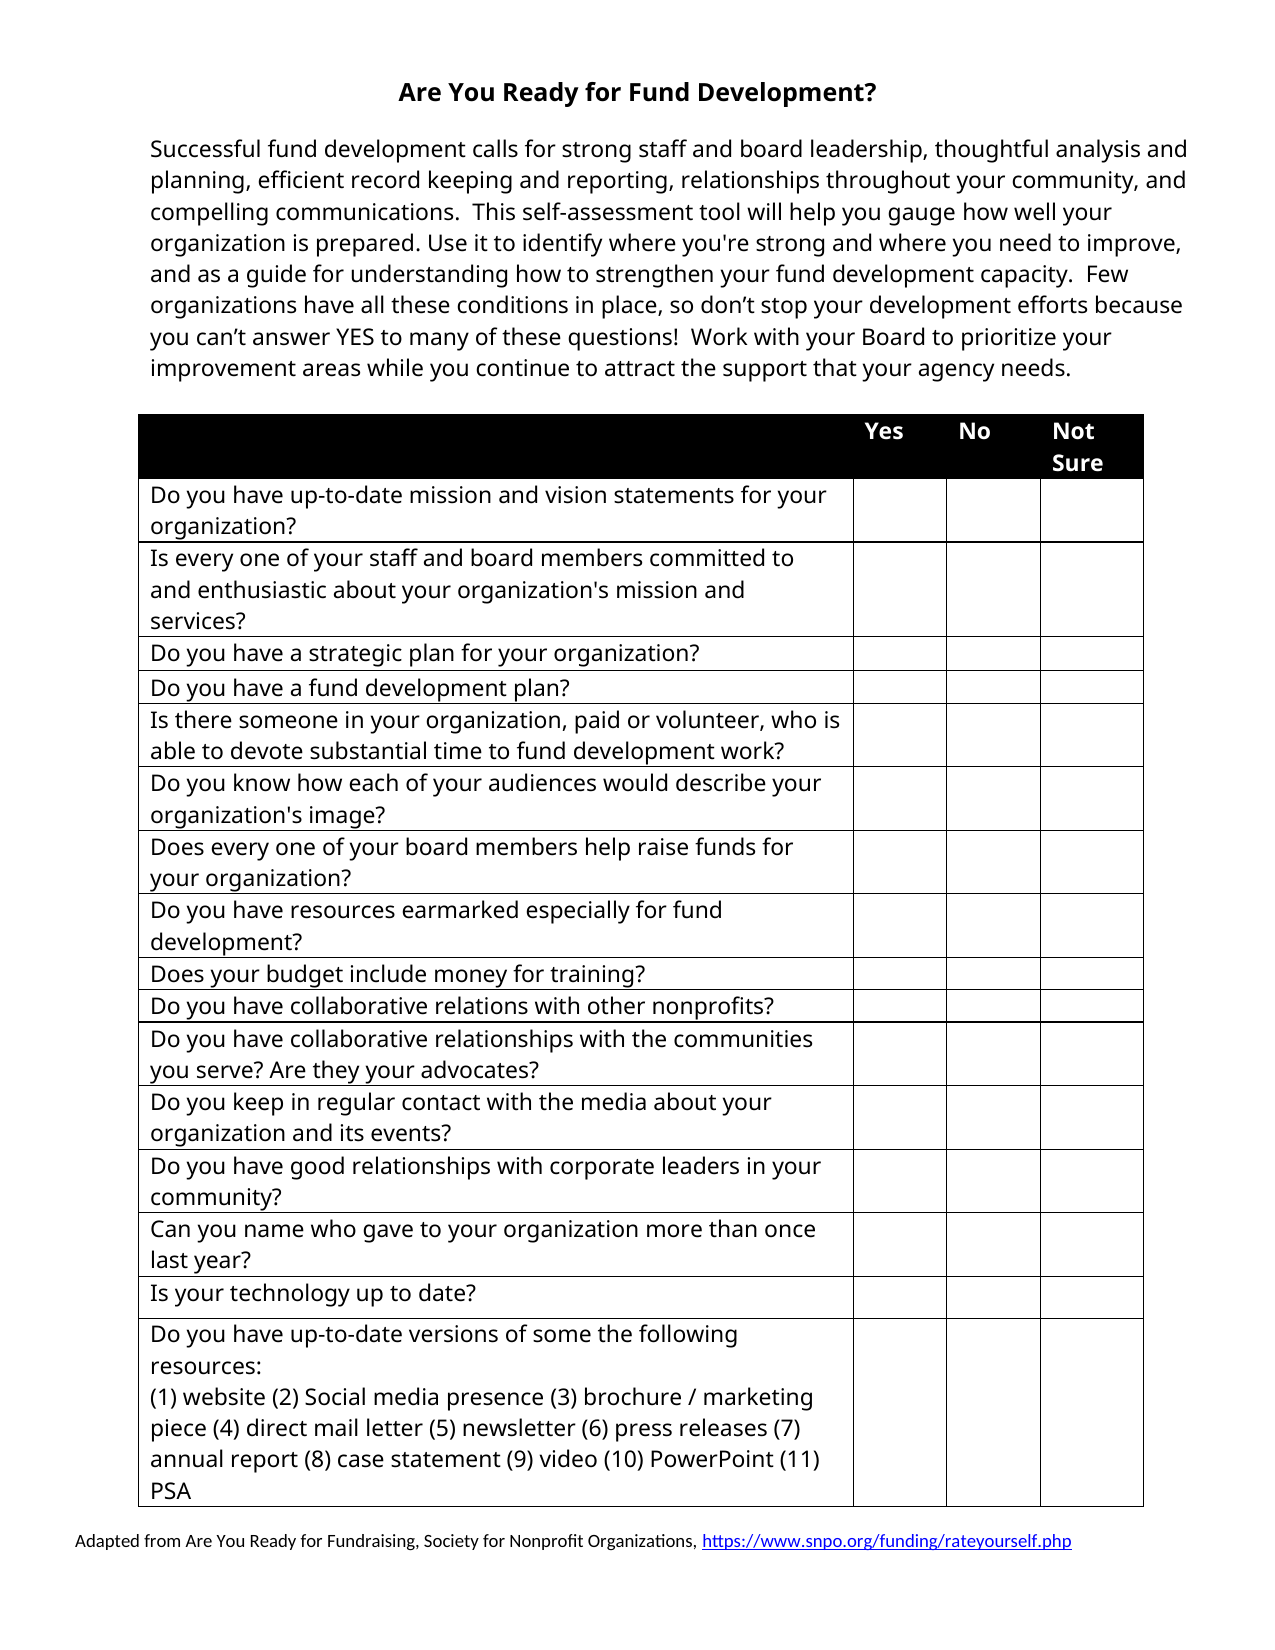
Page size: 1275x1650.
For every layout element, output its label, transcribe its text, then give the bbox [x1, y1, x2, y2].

table_cell [1041, 637, 1143, 670]
table_cell [1041, 543, 1143, 636]
table_cell [947, 1023, 1040, 1085]
table_cell [1041, 990, 1143, 1021]
table_cell [947, 1277, 1040, 1317]
table_cell [1041, 1150, 1143, 1212]
table_cell Do you have up-to-date versions of some the following resources: (1) website (2) Social media presence (3) brochure / marketing piece (4) direct mail letter (5) newsletter (6) press releases (7) annual report (8) case statement (9) video (10) PowerPoint (11) PSA [139, 1319, 853, 1506]
table_cell Do you have collaborative relationships with the communities you serve? Are they your advocates? [139, 1023, 853, 1085]
table_cell [1041, 1277, 1143, 1317]
table_cell [1041, 958, 1143, 989]
table_cell [947, 704, 1040, 766]
table_cell Is your technology up to date? [139, 1277, 853, 1317]
table_header Yes [854, 415, 946, 478]
table_cell [854, 958, 946, 989]
table_cell [854, 637, 946, 670]
table_cell [947, 1319, 1040, 1506]
table_cell [1041, 1319, 1143, 1506]
table_cell Do you have collaborative relations with other nonprofits? [139, 990, 853, 1021]
table_cell [854, 1319, 946, 1506]
table_cell [1041, 1023, 1143, 1085]
table_cell Does every one of your board members help raise funds for your organization? [139, 831, 853, 893]
table_cell [1041, 1086, 1143, 1148]
table_cell [947, 990, 1040, 1021]
table_cell [854, 990, 946, 1021]
table_cell Is there someone in your organization, paid or volunteer, who is able to devote substantial time to fund development work? [139, 704, 853, 766]
table_cell Is every one of your staff and board members committed to and enthusiastic about your organization's mission and services? [139, 543, 853, 636]
table_cell [947, 479, 1040, 541]
table_cell Do you have good relationships with corporate leaders in your community? [139, 1150, 853, 1212]
table_cell Can you name who gave to your organization more than once last year? [139, 1213, 853, 1276]
table_cell [1041, 831, 1143, 893]
table_cell [854, 1086, 946, 1148]
table_cell Do you keep in regular contact with the media about your organization and its events? [139, 1086, 853, 1148]
table_cell [854, 1023, 946, 1085]
table_cell [1041, 671, 1143, 703]
table_cell [947, 543, 1040, 636]
table_cell Do you know how each of your audiences would describe your organization's image? [139, 767, 853, 830]
table_cell [854, 894, 946, 957]
table_cell [854, 671, 946, 703]
table_cell [1041, 1213, 1143, 1276]
table_cell [947, 767, 1040, 830]
table_cell [1041, 704, 1143, 766]
table_cell [1041, 894, 1143, 957]
table_cell [854, 831, 946, 893]
table_header No [947, 415, 1040, 478]
table_cell Do you have resources earmarked especially for fund development? [139, 894, 853, 957]
table_header Not Sure [1041, 415, 1143, 478]
text Successful fund development calls for strong staff and board leadership, thoughtful analysis and planning, efficient record keeping and reporting, relationships throughout your community, and compelling communications. This self-assessment tool will help you gauge how well your organization is prepared. Use it to identify where you're strong and where you need to improve, and as a guide for understanding how to strengthen your fund development capacity. Few organizations have all these conditions in place, so don’t stop your development efforts because you can’t answer YES to many of these questions! Work with your Board to prioritize your improvement areas while you continue to attract the support that your agency needs. [150, 133, 1200, 383]
table_cell [854, 1150, 946, 1212]
table_cell Do you have a fund development plan? [139, 671, 853, 703]
table_cell Do you have up-to-date mission and vision statements for your organization? [139, 479, 853, 541]
table_cell [947, 831, 1040, 893]
table_cell [1041, 767, 1143, 830]
table_cell [854, 543, 946, 636]
table_cell [854, 1213, 946, 1276]
table_cell [947, 958, 1040, 989]
text Are You Ready for Fund Development? [75, 75, 1200, 109]
table_cell Do you have a strategic plan for your organization? [139, 637, 853, 670]
table_header [139, 415, 853, 478]
table_cell [947, 1213, 1040, 1276]
table_cell [854, 479, 946, 541]
table_cell [1041, 479, 1143, 541]
table_cell [854, 1277, 946, 1317]
table_cell [947, 1150, 1040, 1212]
table_cell [854, 704, 946, 766]
table_cell [947, 1086, 1040, 1148]
table_cell [854, 767, 946, 830]
table_cell [947, 894, 1040, 957]
table_cell Does your budget include money for training? [139, 958, 853, 989]
table_cell [947, 671, 1040, 703]
table_cell [947, 637, 1040, 670]
